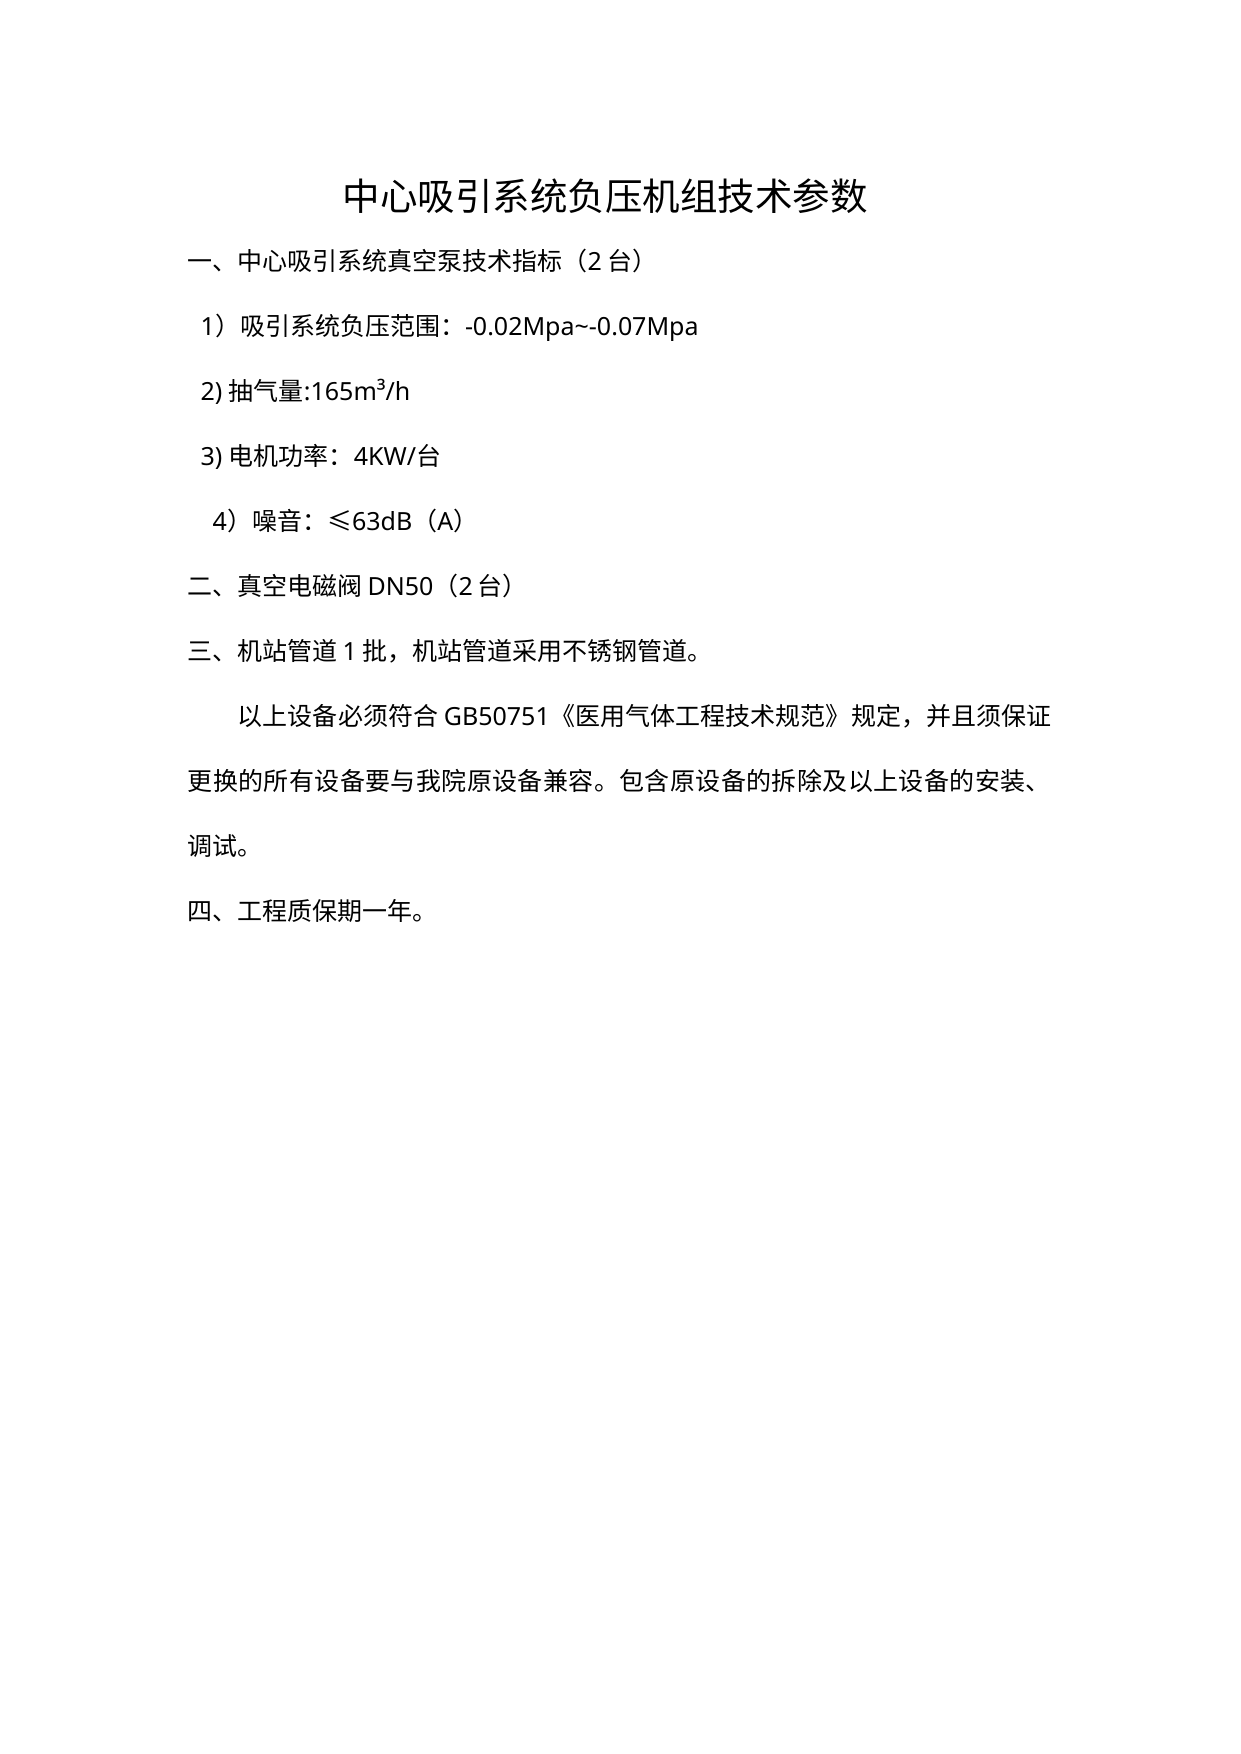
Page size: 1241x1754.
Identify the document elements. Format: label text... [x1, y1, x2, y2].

text 一、中心吸引系统真空泵技术指标（2台） [172, 227, 1053, 292]
text 四、工程质保期一年。 [187, 877, 1053, 942]
text 二、真空电磁阀DN50（2台） [187, 552, 1053, 617]
text 中心吸引系统负压机组技术参数 [157, 162, 1053, 227]
text 4）噪音：≤63dB（A） [187, 487, 1053, 552]
text 以上设备必须符合GB50751《医用气体工程技术规范》规定，并且须保证更换的所有设备要与我院原设备兼容。包含原设备的拆除及以上设备的安装、调试。 [187, 682, 1053, 877]
text 2) 抽气量:165m³/h [187, 357, 1053, 422]
text 3) 电机功率：4KW/台 [187, 422, 1053, 487]
text 三、机站管道1批，机站管道采用不锈钢管道。 [187, 617, 1053, 682]
text 1）吸引系统负压范围：-0.02Mpa~-0.07Mpa [187, 292, 1053, 357]
